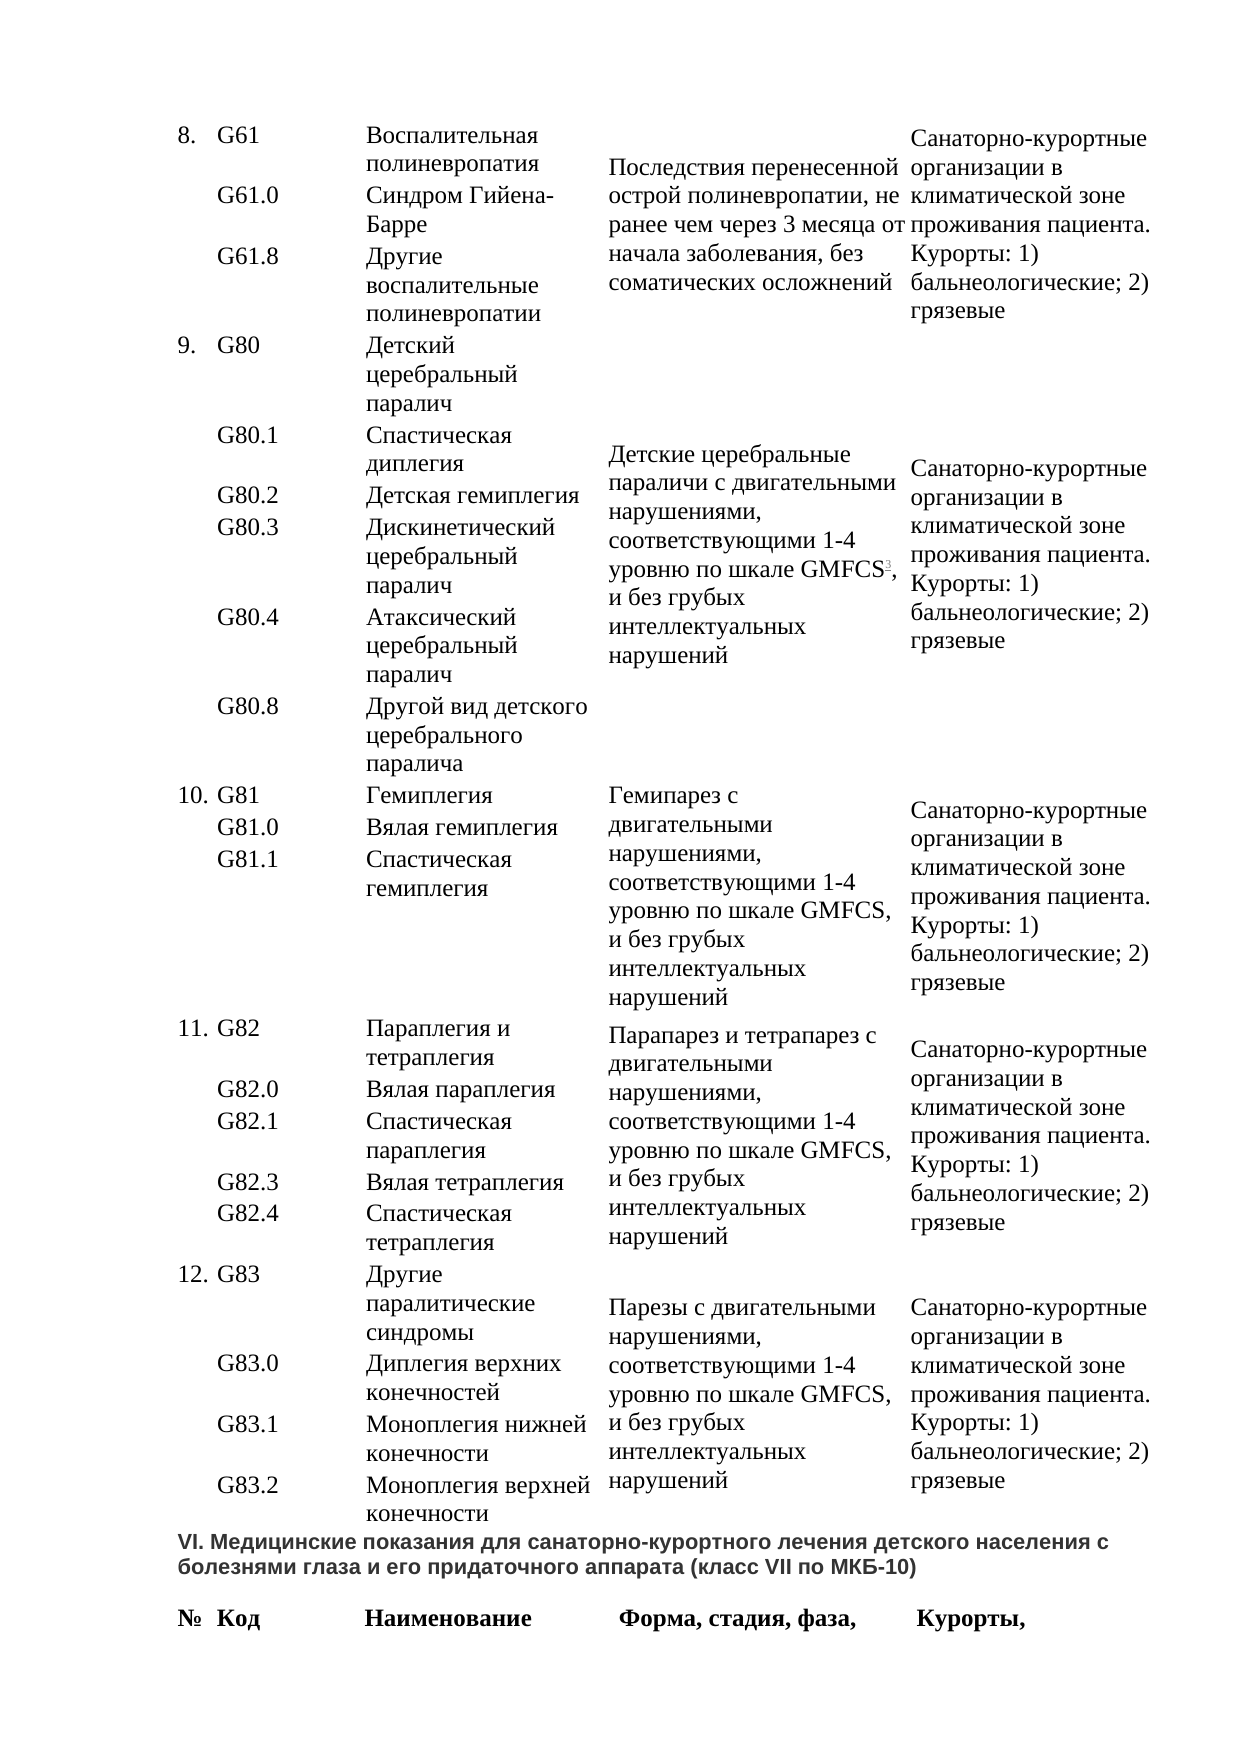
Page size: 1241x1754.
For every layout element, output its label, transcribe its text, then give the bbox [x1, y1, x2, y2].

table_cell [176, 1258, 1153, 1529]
text VI. Медицинские показания для санаторно-курортного лечения детского населения с болезнями глаза и его придаточного аппарата (класс VII по МКБ-10) [177, 1529, 1152, 1579]
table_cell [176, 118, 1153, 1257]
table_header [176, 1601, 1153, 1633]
